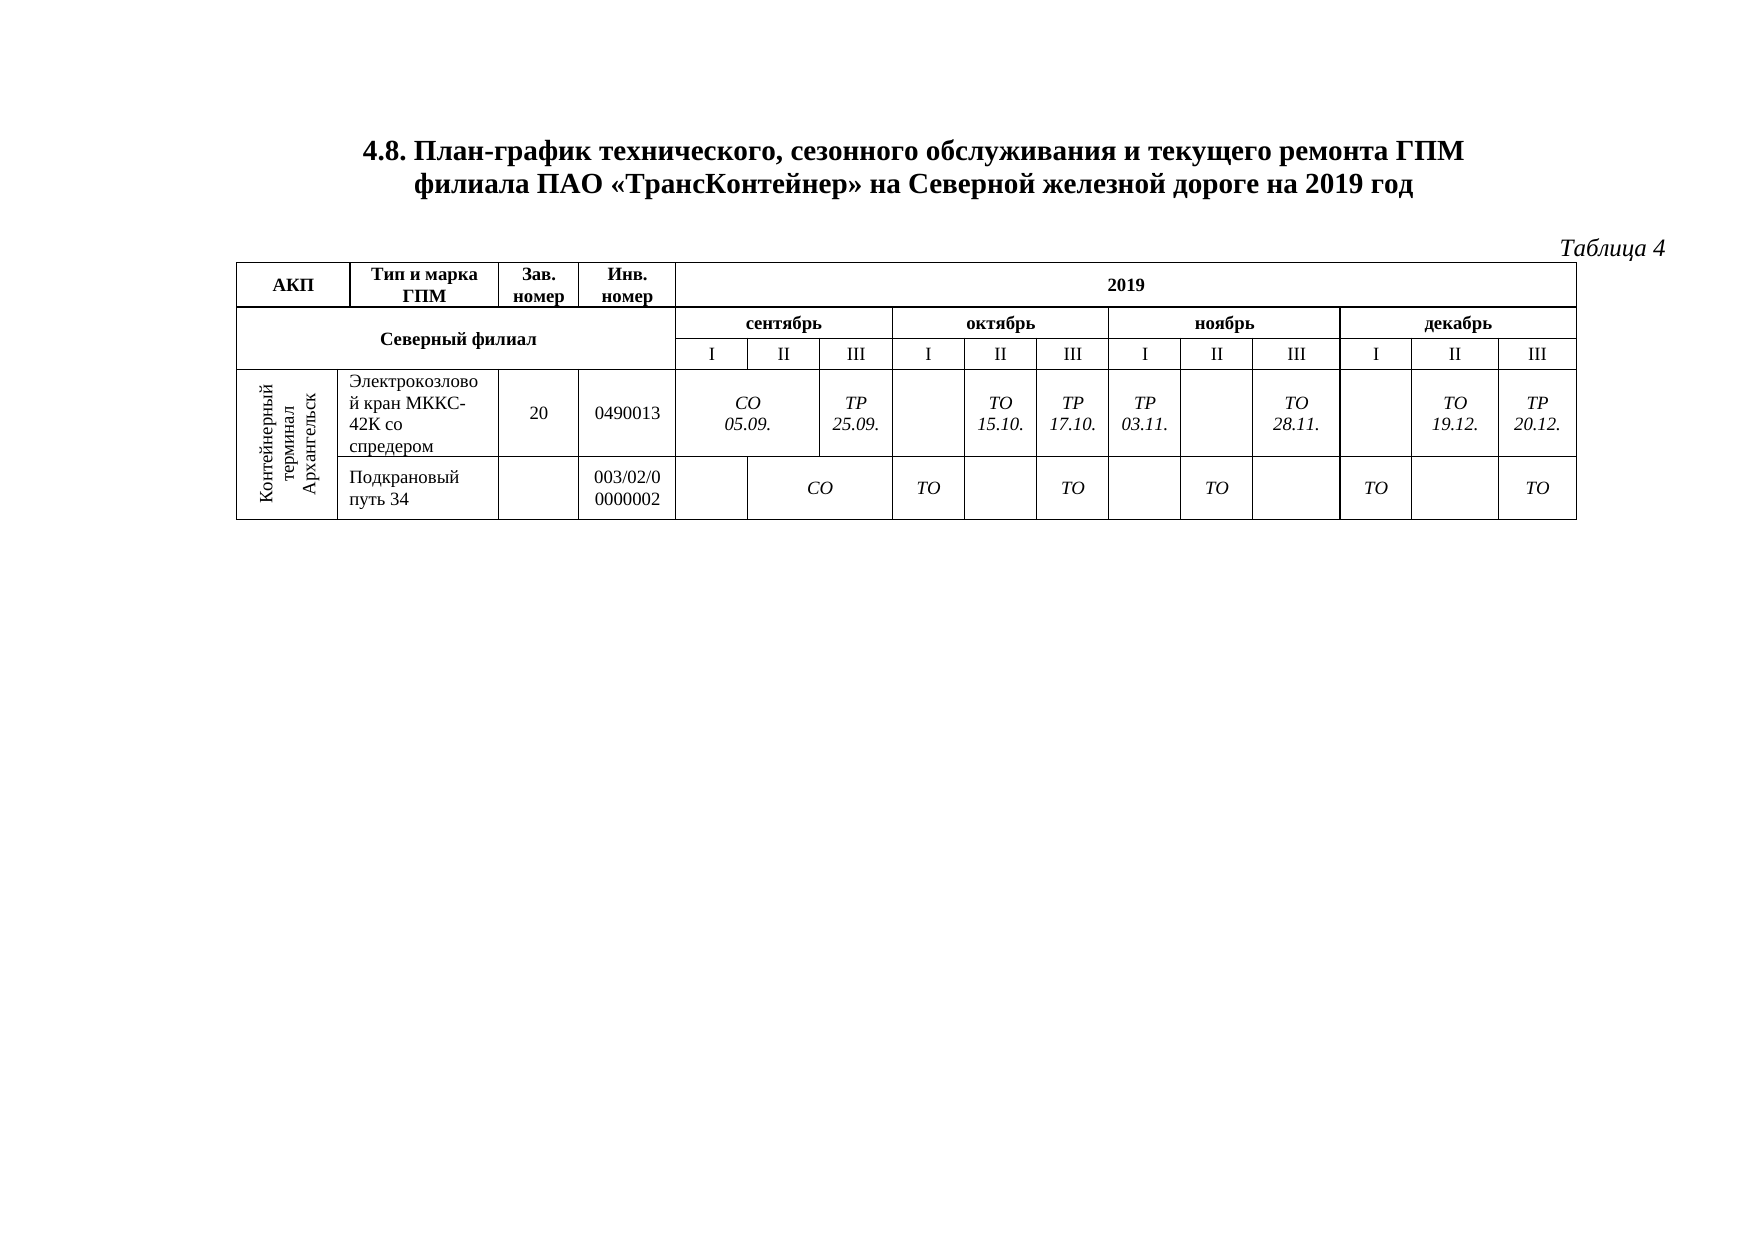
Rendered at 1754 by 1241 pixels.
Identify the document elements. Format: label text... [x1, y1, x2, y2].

table_cell декабрь [1341, 308, 1576, 338]
table_cell I [676, 339, 747, 369]
text Таблица 4 [89, 233, 1665, 262]
table_cell ТО [1499, 457, 1576, 519]
table_cell II [1181, 339, 1252, 369]
table_cell ТО [893, 457, 964, 519]
table_cell ТО 28.11. [1253, 370, 1339, 456]
table_cell ТО 19.12. [1412, 370, 1498, 456]
table_cell [893, 370, 964, 456]
table_cell Северный филиал [237, 308, 675, 369]
table_cell [965, 457, 1036, 519]
text 4.8. План-график технического, сезонного обслуживания и текущего ремонта ГПМ [89, 133, 1665, 166]
table_cell ТР 20.12. [1499, 370, 1576, 456]
table_cell I [1109, 339, 1180, 369]
table_cell [499, 457, 578, 519]
table_cell II [1412, 339, 1498, 369]
text филиала ПАО «ТрансКонтейнер» на Северной железной дороге на 2019 год [89, 166, 1665, 200]
table_cell СО [748, 457, 892, 519]
table_cell ТО 15.10. [965, 370, 1036, 456]
table_cell ноябрь [1109, 308, 1339, 338]
table_header Тип и марка ГПМ [351, 263, 498, 306]
table_cell [1341, 370, 1411, 456]
table_header АКП [237, 263, 349, 306]
table_cell [1412, 457, 1498, 519]
table_cell 003/02/00000002 [579, 457, 675, 519]
table_header Инв. номер [579, 263, 675, 306]
table_cell ТР 17.10. [1037, 370, 1108, 456]
table_cell [1253, 457, 1339, 519]
table_cell Электрокозловой кран МККС-42К со спредером [338, 370, 498, 456]
table_cell [1181, 370, 1252, 456]
table_cell Подкрановый путь 34 [338, 457, 498, 519]
table_cell ТО [1037, 457, 1108, 519]
table_cell I [893, 339, 964, 369]
table_header 2019 [676, 263, 1576, 306]
table_cell ТО [1181, 457, 1252, 519]
table_cell III [1253, 339, 1339, 369]
table_cell [676, 457, 747, 519]
table_header Зав. номер [499, 263, 578, 306]
table_cell 20 [499, 370, 578, 456]
table_cell сентябрь [676, 308, 892, 338]
table_cell октябрь [893, 308, 1108, 338]
table_cell ТР 03.11. [1109, 370, 1180, 456]
table_cell II [965, 339, 1036, 369]
table_cell СО 05.09. [676, 370, 819, 456]
table_cell Контейнерный терминал Архангельск [237, 370, 337, 519]
table_cell III [820, 339, 892, 369]
table_cell ТО [1341, 457, 1411, 519]
table_cell [1109, 457, 1180, 519]
table_cell II [748, 339, 819, 369]
table_cell ТР 25.09. [820, 370, 892, 456]
table_cell I [1341, 339, 1411, 369]
table_cell III [1499, 339, 1576, 369]
table_cell III [1037, 339, 1108, 369]
table_cell 0490013 [579, 370, 675, 456]
